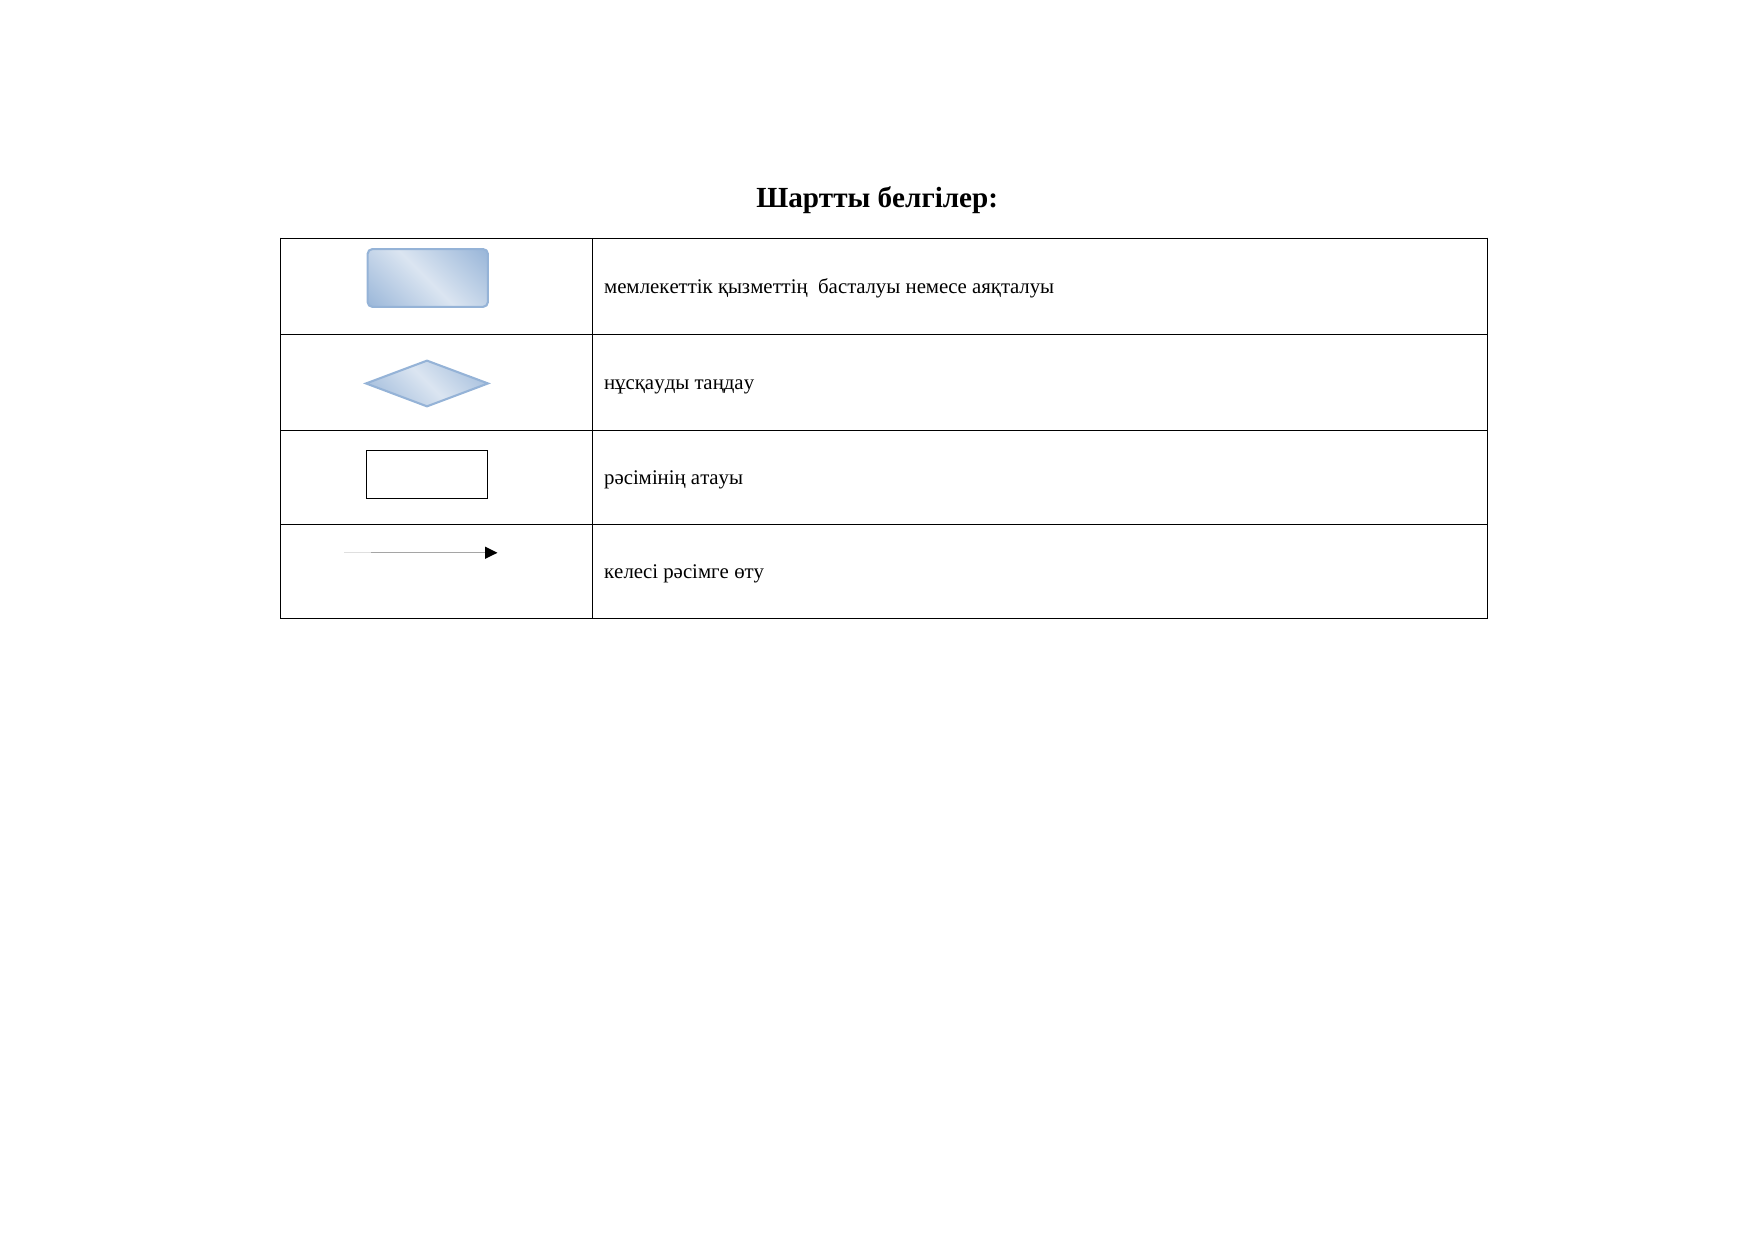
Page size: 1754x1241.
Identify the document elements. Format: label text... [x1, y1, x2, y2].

table_cell [281, 525, 592, 617]
text Шартты белгілер: [148, 180, 1606, 213]
table_cell рәсімінің атауы [593, 431, 1487, 523]
table_cell нұсқауды таңдау [593, 335, 1487, 429]
table_cell [281, 335, 592, 429]
table_cell келесі рәсімге өту [593, 525, 1487, 617]
table_header мемлекеттік қызметтің басталуы немесе аяқталуы [593, 239, 1487, 333]
table_cell [281, 431, 592, 523]
table_header [281, 239, 592, 333]
